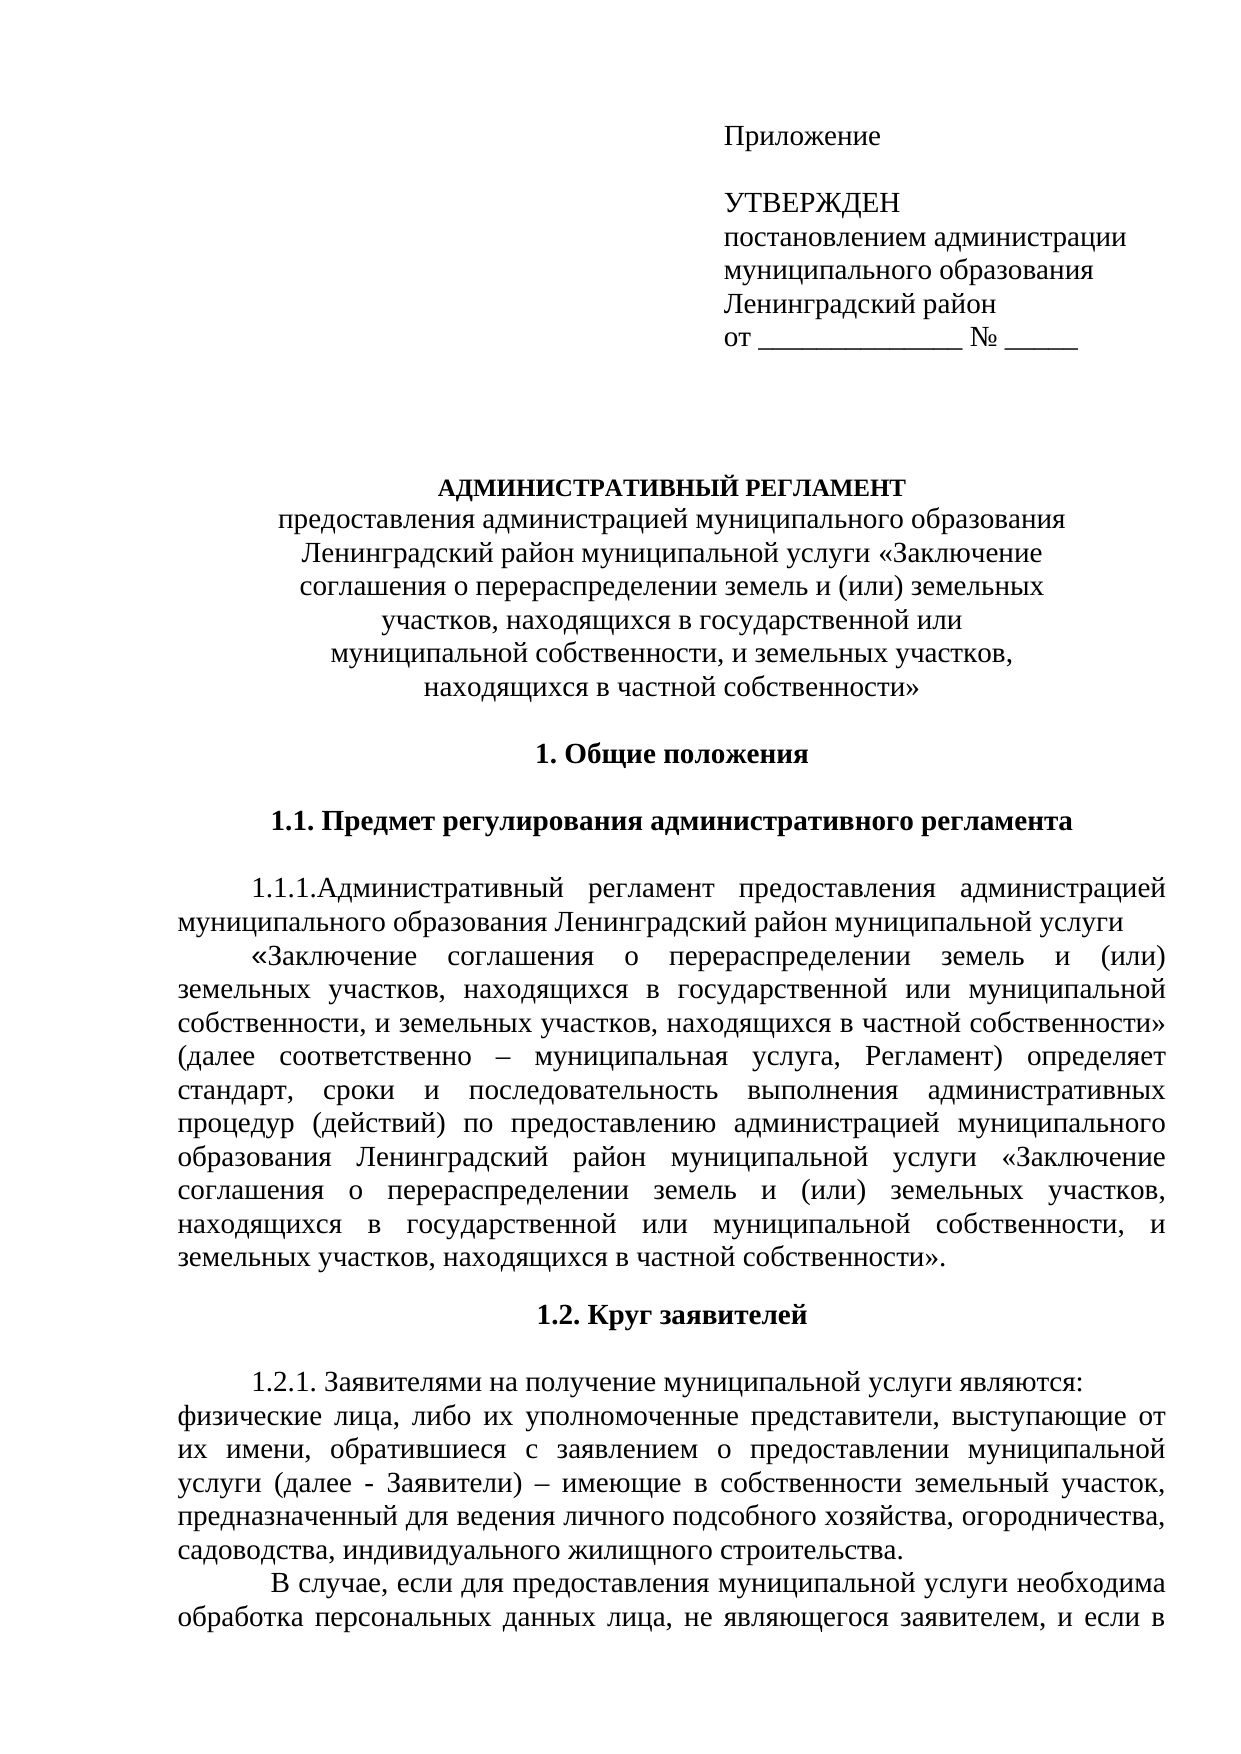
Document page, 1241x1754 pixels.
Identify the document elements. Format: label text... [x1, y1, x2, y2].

text предоставления администрацией муниципального образования [177, 501, 1167, 535]
text «Заключение соглашения о перераспределении земель и (или) земельных участков, находящихся в государственной или муниципальной собственности, и земельных участков, находящихся в частной собственности» (далее соответственно – муниципальная услуга, Регламент) определяет стандарт, сроки и последовательность выполнения административных процедур (действий) по предоставлению администрацией муниципального образования Ленинградский район муниципальной услуги «Заключение соглашения о перераспределении земель и (или) земельных участков, находящихся в государственной или муниципальной собственности, и земельных участков, находящихся в частной собственности». [177, 937, 1167, 1273]
text находящихся в частной собственности» [177, 669, 1167, 703]
text 1.1.1.Административный регламент предоставления администрацией муниципального образования Ленинградский район муниципальной услуги [177, 870, 1167, 937]
text Приложение [723, 118, 1167, 152]
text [177, 1565, 1167, 1632]
text 1. Общие положения [177, 736, 1167, 770]
text 1.2. Круг заявителей [177, 1297, 1167, 1331]
text муниципальной собственности, и земельных участков, [177, 636, 1167, 669]
text 1.1. Предмет регулирования административного регламента [177, 803, 1167, 837]
text участков, находящихся в государственной или [177, 602, 1167, 636]
text муниципального образования Ленинградский район от ______________ № _____ [723, 252, 1167, 353]
text постановлением администрации [723, 219, 1167, 252]
text 1.2.1. Заявителями на получение муниципальной услуги являются: [177, 1364, 1167, 1398]
text УТВЕРЖДЕН [723, 185, 1167, 219]
text соглашения о перераспределении земель и (или) земельных [177, 568, 1167, 602]
text Ленинградский район муниципальной услуги «Заключение [177, 535, 1167, 568]
text АДМИНИСТРАТИВНЫЙ РЕГЛАМЕНТ [177, 473, 1167, 501]
text физические лица, либо их уполномоченные представители, выступающие от их имени, обратившиеся с заявлением о предоставлении муниципальной услуги (далее - Заявители) – имеющие в собственности земельный участок, предназначенный для ведения личного подсобного хозяйства, огородничества, садоводства, индивидуального жилищного строительства. [177, 1398, 1167, 1565]
